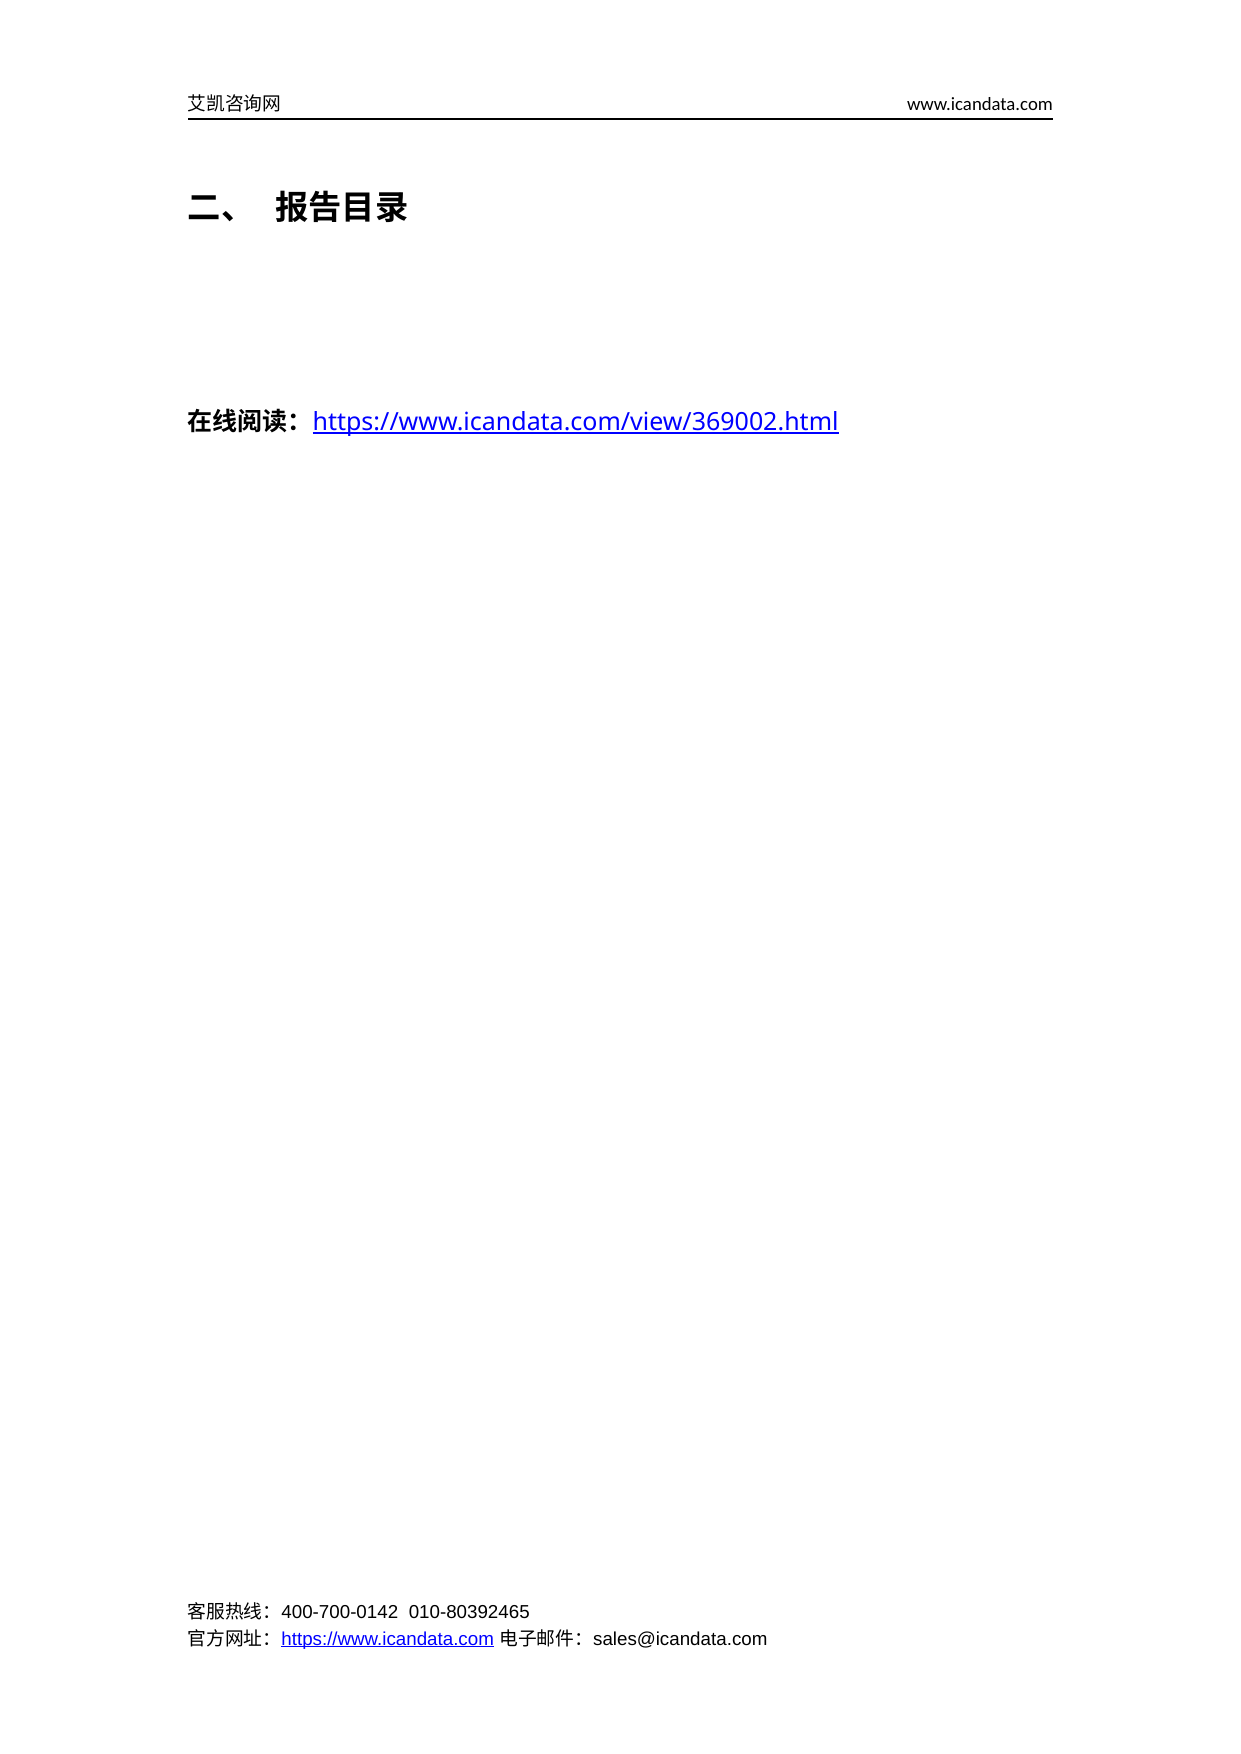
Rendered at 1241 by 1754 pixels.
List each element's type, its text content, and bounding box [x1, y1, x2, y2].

text 在线阅读：https://www.icandata.com/view/369002.html [187, 387, 1053, 452]
subtitle 报告目录 [187, 172, 1053, 237]
